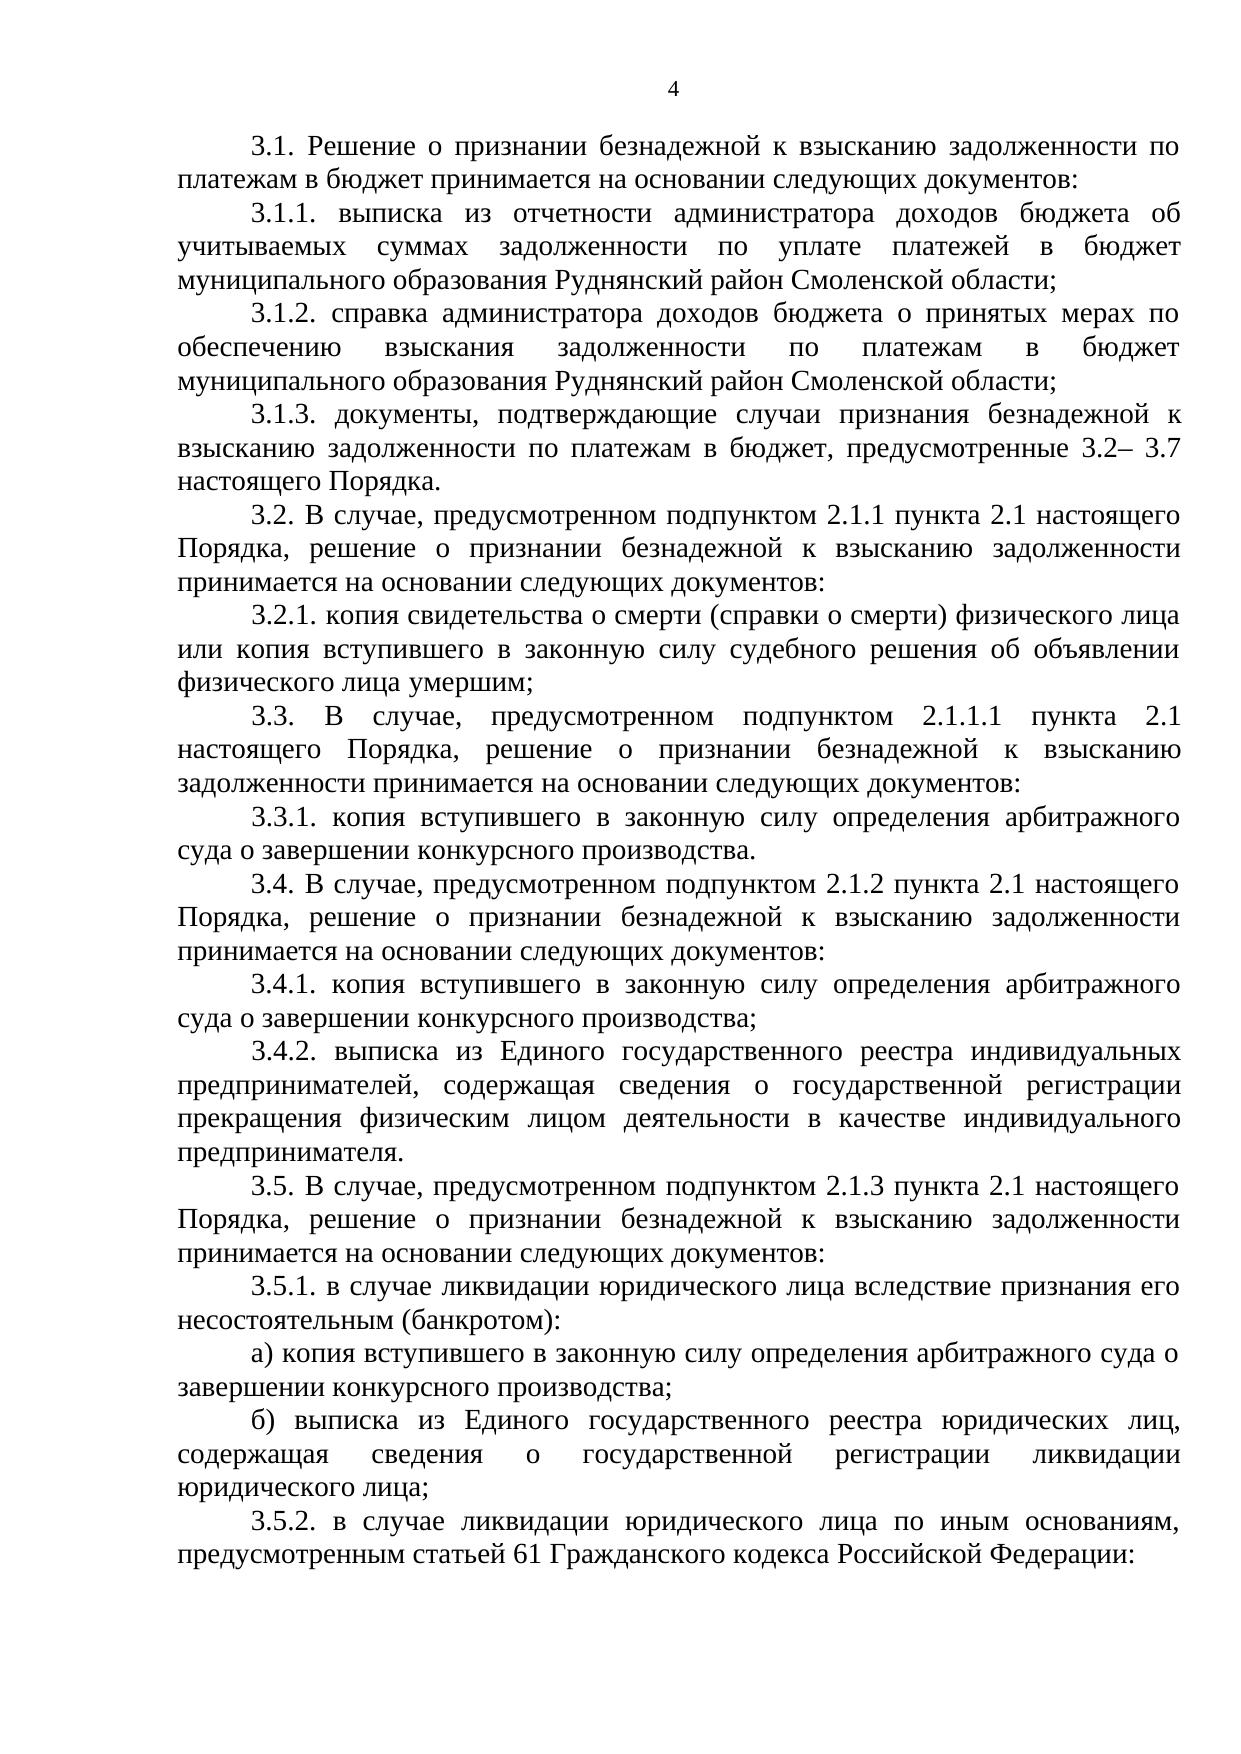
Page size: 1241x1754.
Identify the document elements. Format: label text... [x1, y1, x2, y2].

text б) выписка из Единого государственного реестра юридических лиц, содержащая сведения о государственной регистрации ликвидации юридического лица; [177, 1402, 1181, 1503]
list В случае, предусмотренном подпунктом 2.1.3 пункта 2.1 настоящего Порядка, решение о признании безнадежной к взысканию задолженности принимается на основании следующих документов: [177, 1168, 1180, 1268]
list копия вступившего в законную силу определения арбитражного суда о завершении конкурсного производства; [177, 966, 1181, 1033]
list в случае ликвидации юридического лица вследствие признания его несостоятельным (банкротом): [177, 1268, 1181, 1335]
list в случае ликвидации юридического лица по иным основаниям, предусмотренным статьей 61 Гражданского кодекса Российской Федерации: [177, 1503, 1180, 1570]
list копия вступившего в законную силу определения арбитражного суда о завершении конкурсного производства. [177, 799, 1180, 866]
list В случае, предусмотренном подпунктом 2.1.1 пункта 2.1 настоящего Порядка, решение о признании безнадежной к взысканию задолженности принимается на основании следующих документов: [177, 497, 1181, 597]
list копия свидетельства о смерти (справки о смерти) физического лица или копия вступившего в законную силу судебного решения об объявлении физического лица умершим; [177, 597, 1181, 698]
list В случае, предусмотренном подпунктом 2.1.1.1 пункта 2.1 настоящего Порядка, решение о признании безнадежной к взысканию задолженности принимается на основании следующих документов: [177, 698, 1182, 799]
list справка администратора доходов бюджета о принятых мерах по обеспечению взыскания задолженности по платежам в бюджет муниципального образования Руднянский район Смоленской области; [177, 296, 1180, 396]
text а) копия вступившего в законную силу определения арбитражного суда о завершении конкурсного производства; [177, 1335, 1180, 1402]
list выписка из Единого государственного реестра индивидуальных предпринимателей, содержащая сведения о государственной регистрации прекращения физическим лицом деятельности в качестве индивидуального предпринимателя. [177, 1033, 1181, 1168]
list выписка из отчетности администратора доходов бюджета об учитываемых суммах задолженности по уплате платежей в бюджет муниципального образования Руднянский район Смоленской области; [177, 195, 1181, 296]
list документы, подтверждающие случаи признания безнадежной к взысканию задолженности по платежам в бюджет, предусмотренные 3.2– 3.7 настоящего Порядка. [177, 396, 1182, 497]
list Решение о признании безнадежной к взысканию задолженности по платежам в бюджет принимается на основании следующих документов: [177, 128, 1180, 195]
list В случае, предусмотренном подпунктом 2.1.2 пункта 2.1 настоящего Порядка, решение о признании безнадежной к взысканию задолженности принимается на основании следующих документов: [177, 866, 1180, 966]
